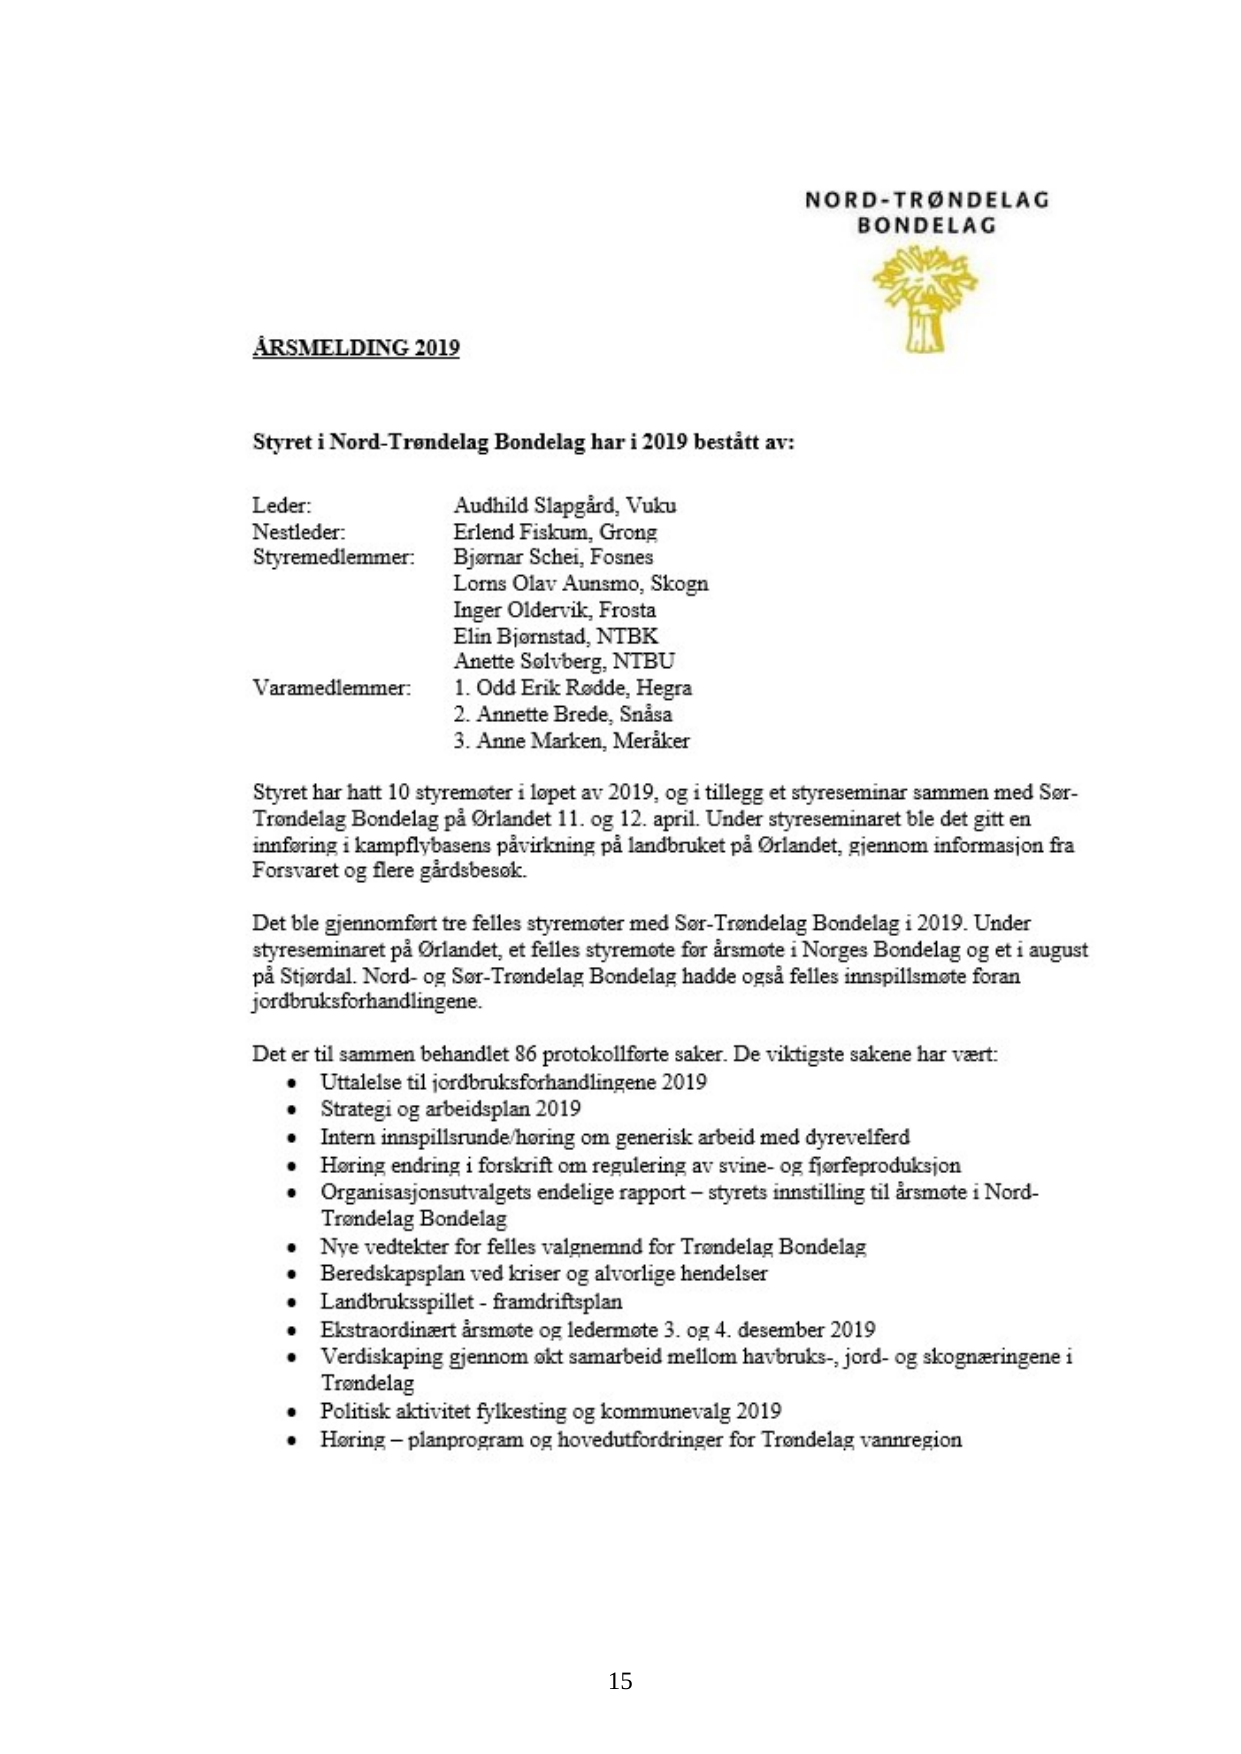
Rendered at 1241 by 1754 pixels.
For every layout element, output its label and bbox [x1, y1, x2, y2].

picture [147, 147, 1212, 1548]
